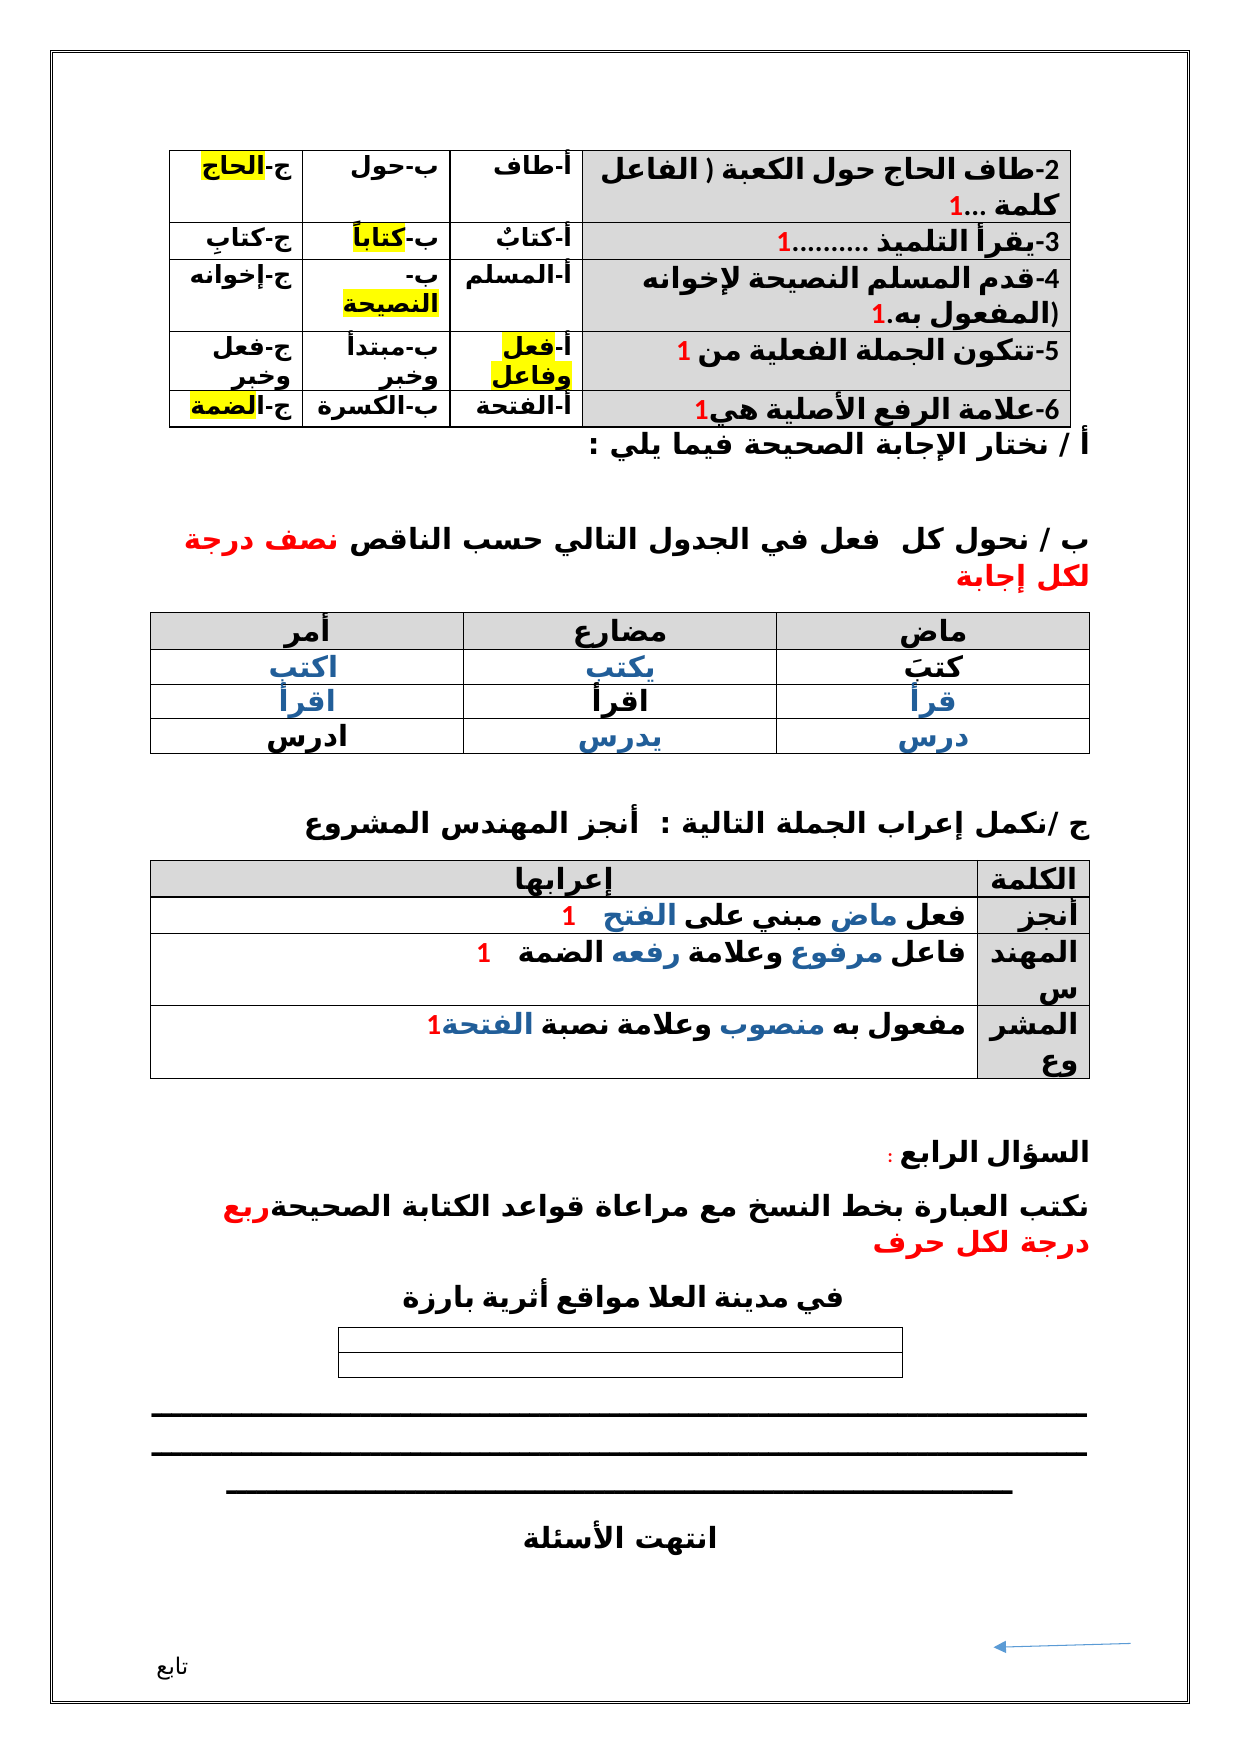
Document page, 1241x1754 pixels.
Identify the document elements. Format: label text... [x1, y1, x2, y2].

table_cell ب-حول [303, 151, 449, 222]
text ب / نحول كل فعل في الجدول التالي حسب الناقص نصف درجة لكل إجابة [150, 522, 1090, 593]
table_cell 2-طاف الحاج حول الكعبة ( الفاعل كلمة ...1 [583, 151, 1070, 222]
table_cell 4-قدم المسلم النصيحة لإخوانه (المفعول به.1 [583, 260, 1070, 331]
table_cell فعل ماض مبني على الفتح 1 [151, 898, 977, 933]
table_cell أ-كتابٌ [451, 223, 582, 259]
text انتهت الأسئلة [150, 1521, 1090, 1555]
table_header الكلمة [978, 861, 1089, 896]
table_cell اقرأ [151, 685, 463, 718]
table_header مضارع [464, 613, 776, 649]
table_cell ب-مبتدأ وخبر [303, 332, 449, 390]
text في مدينة العلا مواقع أثرية بارزة [150, 1279, 1090, 1314]
table_cell اكتب [151, 650, 463, 683]
table_cell اقرأ [464, 685, 776, 718]
text نكتب العبارة بخط النسخ مع مراعاة قواعد الكتابة الصحيحةربع درجة لكل حرف [150, 1189, 1090, 1259]
text أ / نختار الإجابة الصحيحة فيما يلي : [150, 427, 1090, 461]
table_cell ب-الكسرة [303, 391, 449, 426]
table_cell أ-طاف [451, 151, 582, 222]
table_header إعرابها [151, 861, 977, 896]
table_cell يدرس [464, 719, 776, 753]
table_cell 5-تتكون الجملة الفعلية من 1 [583, 332, 1070, 390]
text ج /نكمل إعراب الجملة التالية : أنجز المهندس المشروع [150, 806, 1090, 840]
table_cell ب-كتاباً [303, 223, 449, 259]
table_cell 3-يقرأ التلميذ ..........1 [583, 223, 1070, 259]
table_header أمر [151, 613, 463, 649]
table_cell يكتب [464, 650, 776, 683]
table_cell ج-إخوانه [170, 260, 302, 331]
table_cell ب-النصيحة [303, 260, 449, 331]
table_cell درس [777, 719, 1089, 753]
table_cell أ-فعل وفاعل [555, 332, 582, 390]
table_header [339, 1328, 902, 1352]
table_header ماض [777, 613, 1089, 649]
table_cell قرأ [777, 685, 1089, 718]
table_cell [339, 1353, 902, 1377]
table_cell مفعول به منصوب وعلامة نصبة الفتحة1 [151, 1006, 977, 1078]
table_cell المشروع [978, 1006, 1089, 1078]
table_cell فاعل مرفوع وعلامة رفعه الضمة 1 [151, 934, 977, 1005]
table_cell أ-الفتحة [451, 391, 582, 426]
table_cell ادرس [151, 719, 463, 753]
text السؤال الرابع : [150, 1134, 1090, 1169]
table_cell المهندس [978, 934, 1089, 1005]
table_cell ج-فعل وخبر [170, 332, 302, 390]
table_cell كتبَ [777, 650, 1089, 683]
table_cell أنجز [978, 898, 1089, 933]
table_cell ج-الضمة [170, 391, 302, 426]
table_cell ج-الحاج [170, 151, 302, 222]
text ـــــــــــــــــــــــــــــــــــــــــــــــــــــــــــــــــــــــــــــــــــــــــــــــــــــــــــــــــــــــــــــــــــــــــــــــــــــــــــــــــــــــــــــــــــــــــــــــــــــــــــــــــــــــــــــــــــــــــــــــــــــــــــــــــــــــــــ [150, 1389, 1090, 1502]
table_cell 6-علامة الرفع الأصلية هي1 [583, 391, 1070, 426]
table_cell أ-المسلم [451, 260, 582, 331]
table_cell ج-كتابِ [170, 223, 302, 259]
table_cell أ-فعل وفاعل [451, 332, 502, 390]
